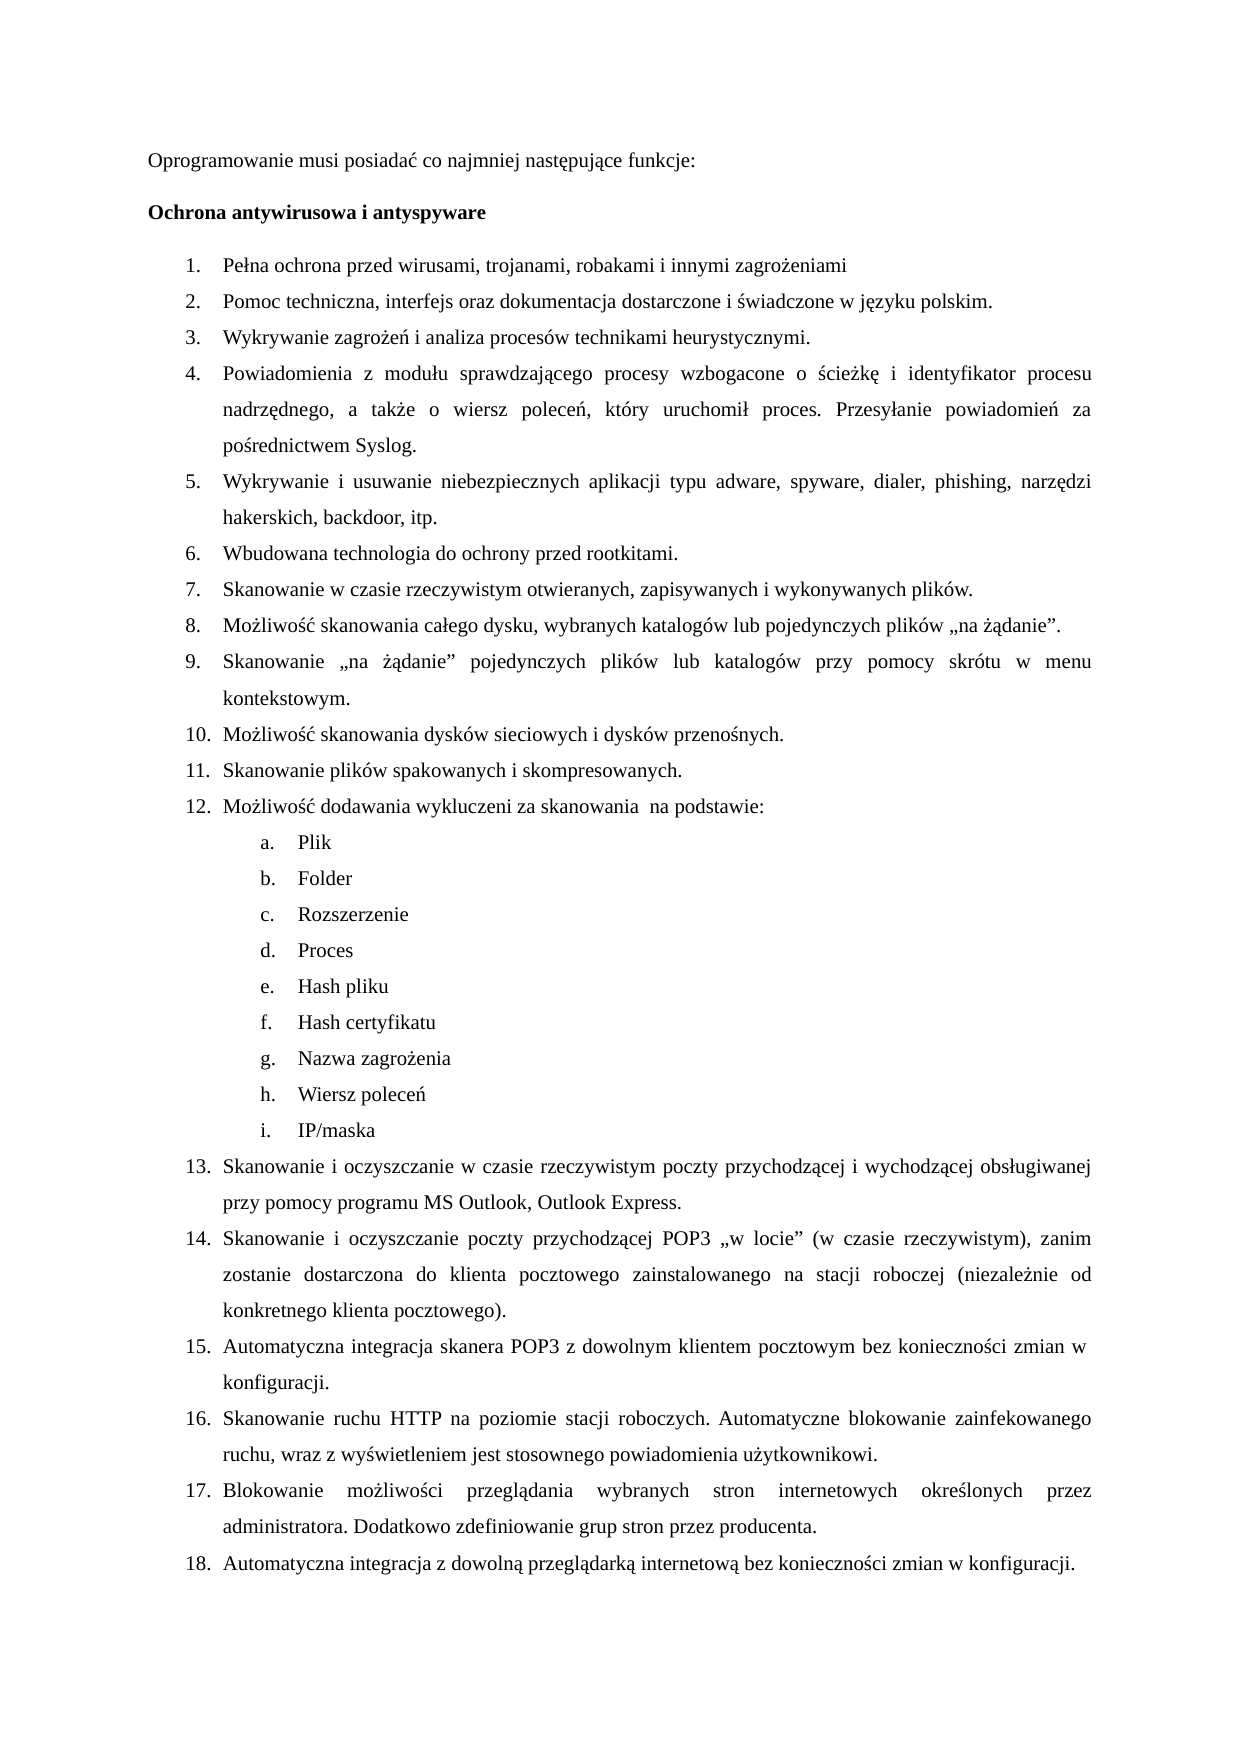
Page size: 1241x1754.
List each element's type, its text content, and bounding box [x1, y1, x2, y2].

list Hash pliku [260, 974, 1093, 998]
list Wykrywanie i usuwanie niebezpiecznych aplikacji typu adware, spyware, dialer, phishing, narzędzi hakerskich, backdoor, itp. [185, 469, 1093, 529]
list Skanowanie i oczyszczanie w czasie rzeczywistym poczty przychodzącej i wychodzącej obsługiwanej przy pomocy programu MS Outlook, Outlook Express. [185, 1154, 1093, 1214]
list Możliwość skanowania całego dysku, wybranych katalogów lub pojedynczych plików „na żądanie”. [185, 613, 1093, 637]
list Możliwość skanowania dysków sieciowych i dysków przenośnych. [185, 722, 1093, 746]
text Ochrona antywirusowa i antyspyware [148, 200, 1093, 224]
list Automatyczna integracja skanera POP3 z dowolnym klientem pocztowym bez konieczności zmian w konfiguracji. [185, 1334, 1093, 1394]
list Hash certyfikatu [260, 1010, 1093, 1034]
list Pomoc techniczna, interfejs oraz dokumentacja dostarczone i świadczone w języku polskim. [185, 289, 1093, 313]
list Blokowanie możliwości przeglądania wybranych stron internetowych określonych przez administratora. Dodatkowo zdefiniowanie grup stron przez producenta. [185, 1478, 1093, 1538]
list Skanowanie plików spakowanych i skompresowanych. [185, 758, 1093, 782]
list Folder [260, 866, 1093, 890]
list Nazwa zagrożenia [260, 1046, 1093, 1070]
list Skanowanie i oczyszczanie poczty przychodzącej POP3 „w locie” (w czasie rzeczywistym), zanim zostanie dostarczona do klienta pocztowego zainstalowanego na stacji roboczej (niezależnie od konkretnego klienta pocztowego). [185, 1226, 1093, 1322]
list Skanowanie „na żądanie” pojedynczych plików lub katalogów przy pomocy skrótu w menu kontekstowym. [185, 649, 1093, 709]
text Oprogramowanie musi posiadać co najmniej następujące funkcje: [148, 148, 1093, 172]
list Wykrywanie zagrożeń i analiza procesów technikami heurystycznymi. [185, 325, 1093, 349]
list Plik [260, 830, 1093, 854]
list IP/maska [260, 1118, 1093, 1142]
list Wiersz poleceń [260, 1082, 1093, 1106]
list Pełna ochrona przed wirusami, trojanami, robakami i innymi zagrożeniami [185, 253, 1093, 277]
list Skanowanie w czasie rzeczywistym otwieranych, zapisywanych i wykonywanych plików. [185, 577, 1093, 601]
list Możliwość dodawania wykluczeni za skanowania na podstawie: [185, 794, 1093, 818]
list Rozszerzenie [260, 902, 1093, 926]
list Powiadomienia z modułu sprawdzającego procesy wzbogacone o ścieżkę i identyfikator procesu nadrzędnego, a także o wiersz poleceń, który uruchomił proces. Przesyłanie powiadomień za pośrednictwem Syslog. [185, 361, 1093, 457]
list Skanowanie ruchu HTTP na poziomie stacji roboczych. Automatyczne blokowanie zainfekowanego ruchu, wraz z wyświetleniem jest stosownego powiadomienia użytkownikowi. [185, 1406, 1093, 1466]
list Proces [260, 938, 1093, 962]
list Automatyczna integracja z dowolną przeglądarką internetową bez konieczności zmian w konfiguracji. [185, 1551, 1093, 1574]
list Wbudowana technologia do ochrony przed rootkitami. [185, 541, 1093, 565]
